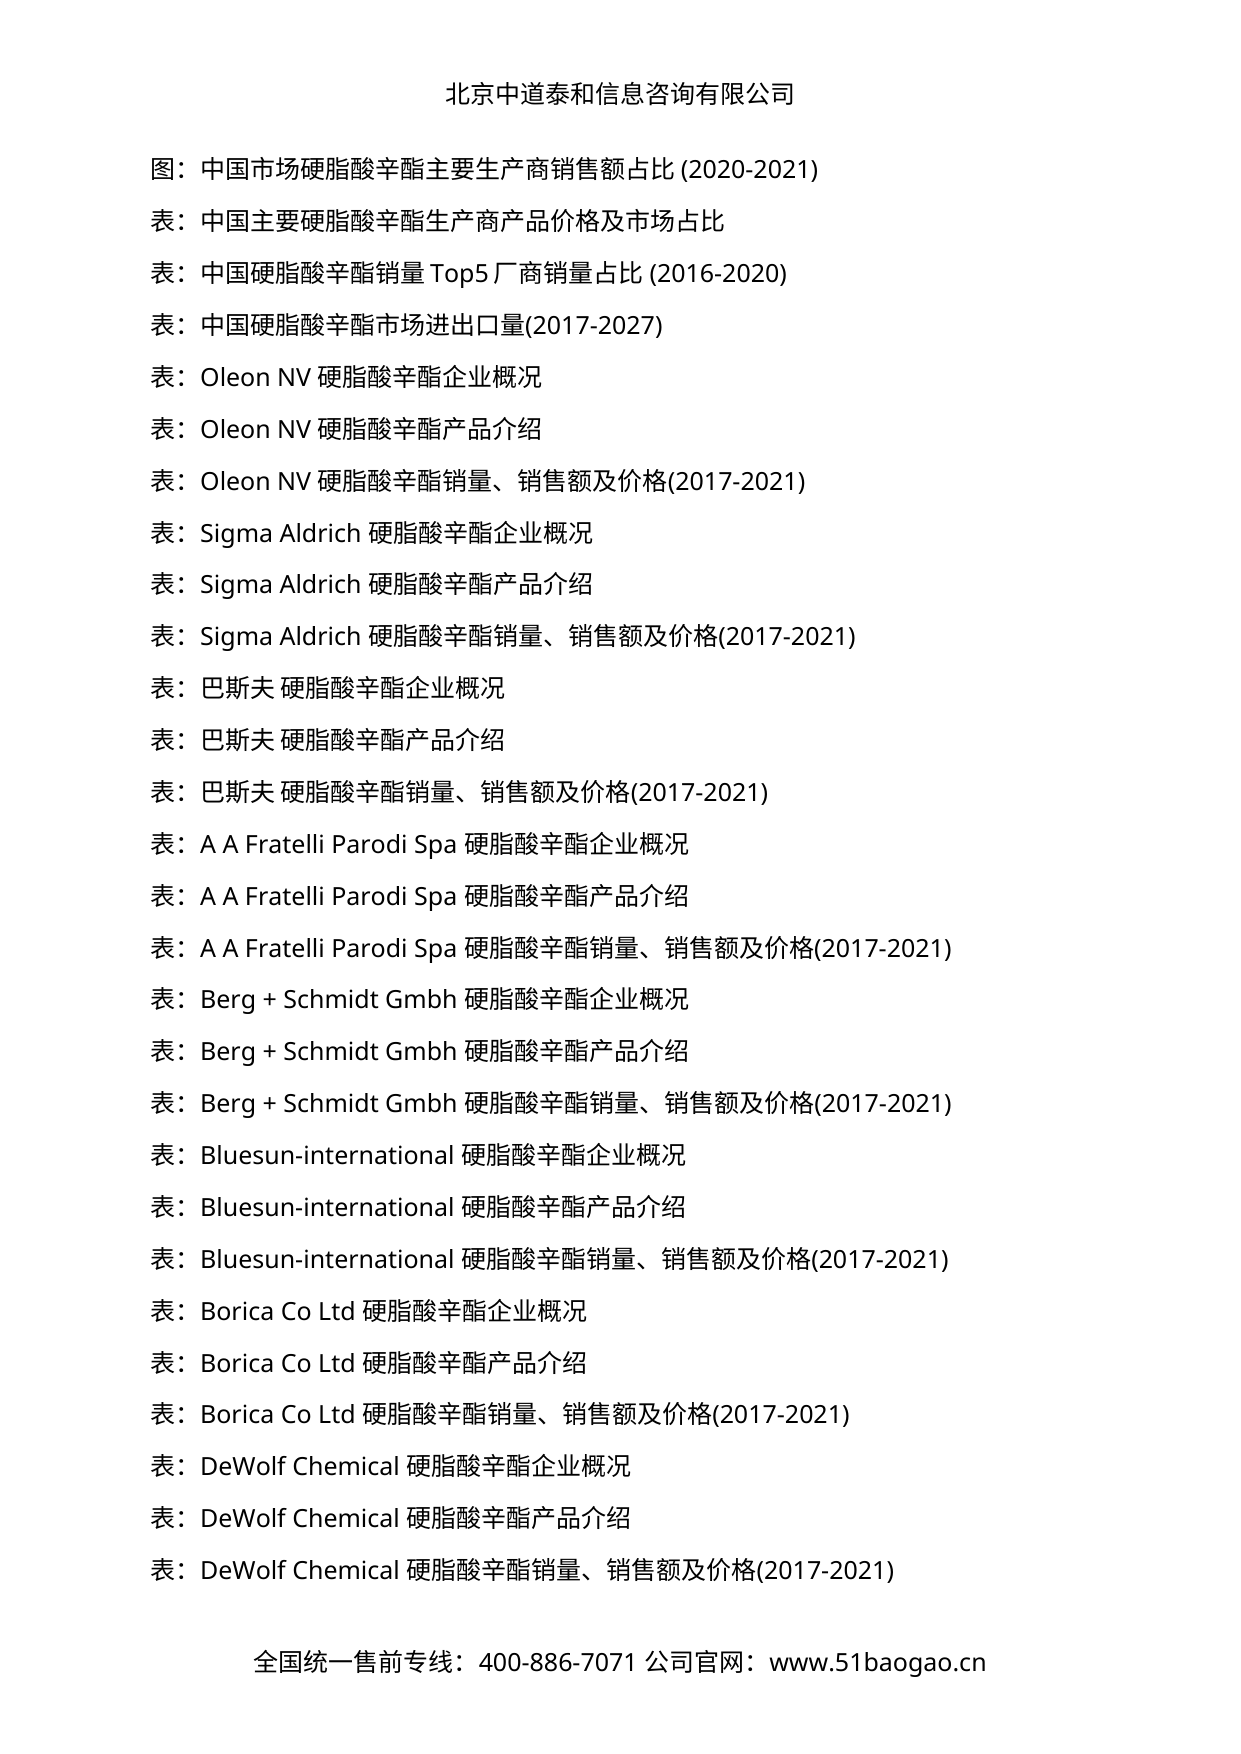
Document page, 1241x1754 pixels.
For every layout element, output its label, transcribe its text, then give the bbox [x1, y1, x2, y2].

text 表：Borica Co Ltd 硬脂酸辛酯企业概况 [150, 1291, 1090, 1327]
text 表：Oleon NV 硬脂酸辛酯产品介绍 [150, 409, 1090, 446]
text 表：A A Fratelli Parodi Spa 硬脂酸辛酯销量、销售额及价格(2017-2021) [150, 928, 1090, 964]
text 表：Bluesun-international 硬脂酸辛酯企业概况 [150, 1136, 1090, 1172]
text 表：DeWolf Chemical 硬脂酸辛酯销量、销售额及价格(2017-2021) [150, 1551, 1090, 1587]
text 表：中国硬脂酸辛酯销量Top5厂商销量占比 (2016-2020) [150, 254, 1090, 290]
text 表：Sigma Aldrich 硬脂酸辛酯企业概况 [150, 513, 1090, 549]
text 表：Bluesun-international 硬脂酸辛酯销量、销售额及价格(2017-2021) [150, 1239, 1090, 1276]
text 表：Berg + Schmidt Gmbh 硬脂酸辛酯销量、销售额及价格(2017-2021) [150, 1084, 1090, 1120]
text 表：巴斯夫 硬脂酸辛酯销量、销售额及价格(2017-2021) [150, 772, 1090, 809]
text 表：DeWolf Chemical 硬脂酸辛酯产品介绍 [150, 1499, 1090, 1535]
text 表：Oleon NV 硬脂酸辛酯企业概况 [150, 357, 1090, 394]
text 表：中国硬脂酸辛酯市场进出口量(2017-2027) [150, 306, 1090, 342]
text 表：中国主要硬脂酸辛酯生产商产品价格及市场占比 [150, 202, 1090, 238]
text 表：巴斯夫 硬脂酸辛酯企业概况 [150, 669, 1090, 705]
text 表：Oleon NV 硬脂酸辛酯销量、销售额及价格(2017-2021) [150, 461, 1090, 497]
text 表：A A Fratelli Parodi Spa 硬脂酸辛酯产品介绍 [150, 876, 1090, 912]
text 图：中国市场硬脂酸辛酯主要生产商销售额占比 (2020-2021) [150, 150, 1090, 186]
text 表：A A Fratelli Parodi Spa 硬脂酸辛酯企业概况 [150, 824, 1090, 861]
text 表：Sigma Aldrich 硬脂酸辛酯销量、销售额及价格(2017-2021) [150, 617, 1090, 653]
text 表：Sigma Aldrich 硬脂酸辛酯产品介绍 [150, 565, 1090, 601]
text 表：巴斯夫 硬脂酸辛酯产品介绍 [150, 721, 1090, 757]
text 表：Borica Co Ltd 硬脂酸辛酯产品介绍 [150, 1343, 1090, 1379]
text 表：Berg + Schmidt Gmbh 硬脂酸辛酯产品介绍 [150, 1032, 1090, 1068]
text 表：Borica Co Ltd 硬脂酸辛酯销量、销售额及价格(2017-2021) [150, 1395, 1090, 1431]
text 表：Berg + Schmidt Gmbh 硬脂酸辛酯企业概况 [150, 980, 1090, 1016]
text 表：DeWolf Chemical 硬脂酸辛酯企业概况 [150, 1447, 1090, 1483]
text 表：Bluesun-international 硬脂酸辛酯产品介绍 [150, 1187, 1090, 1224]
